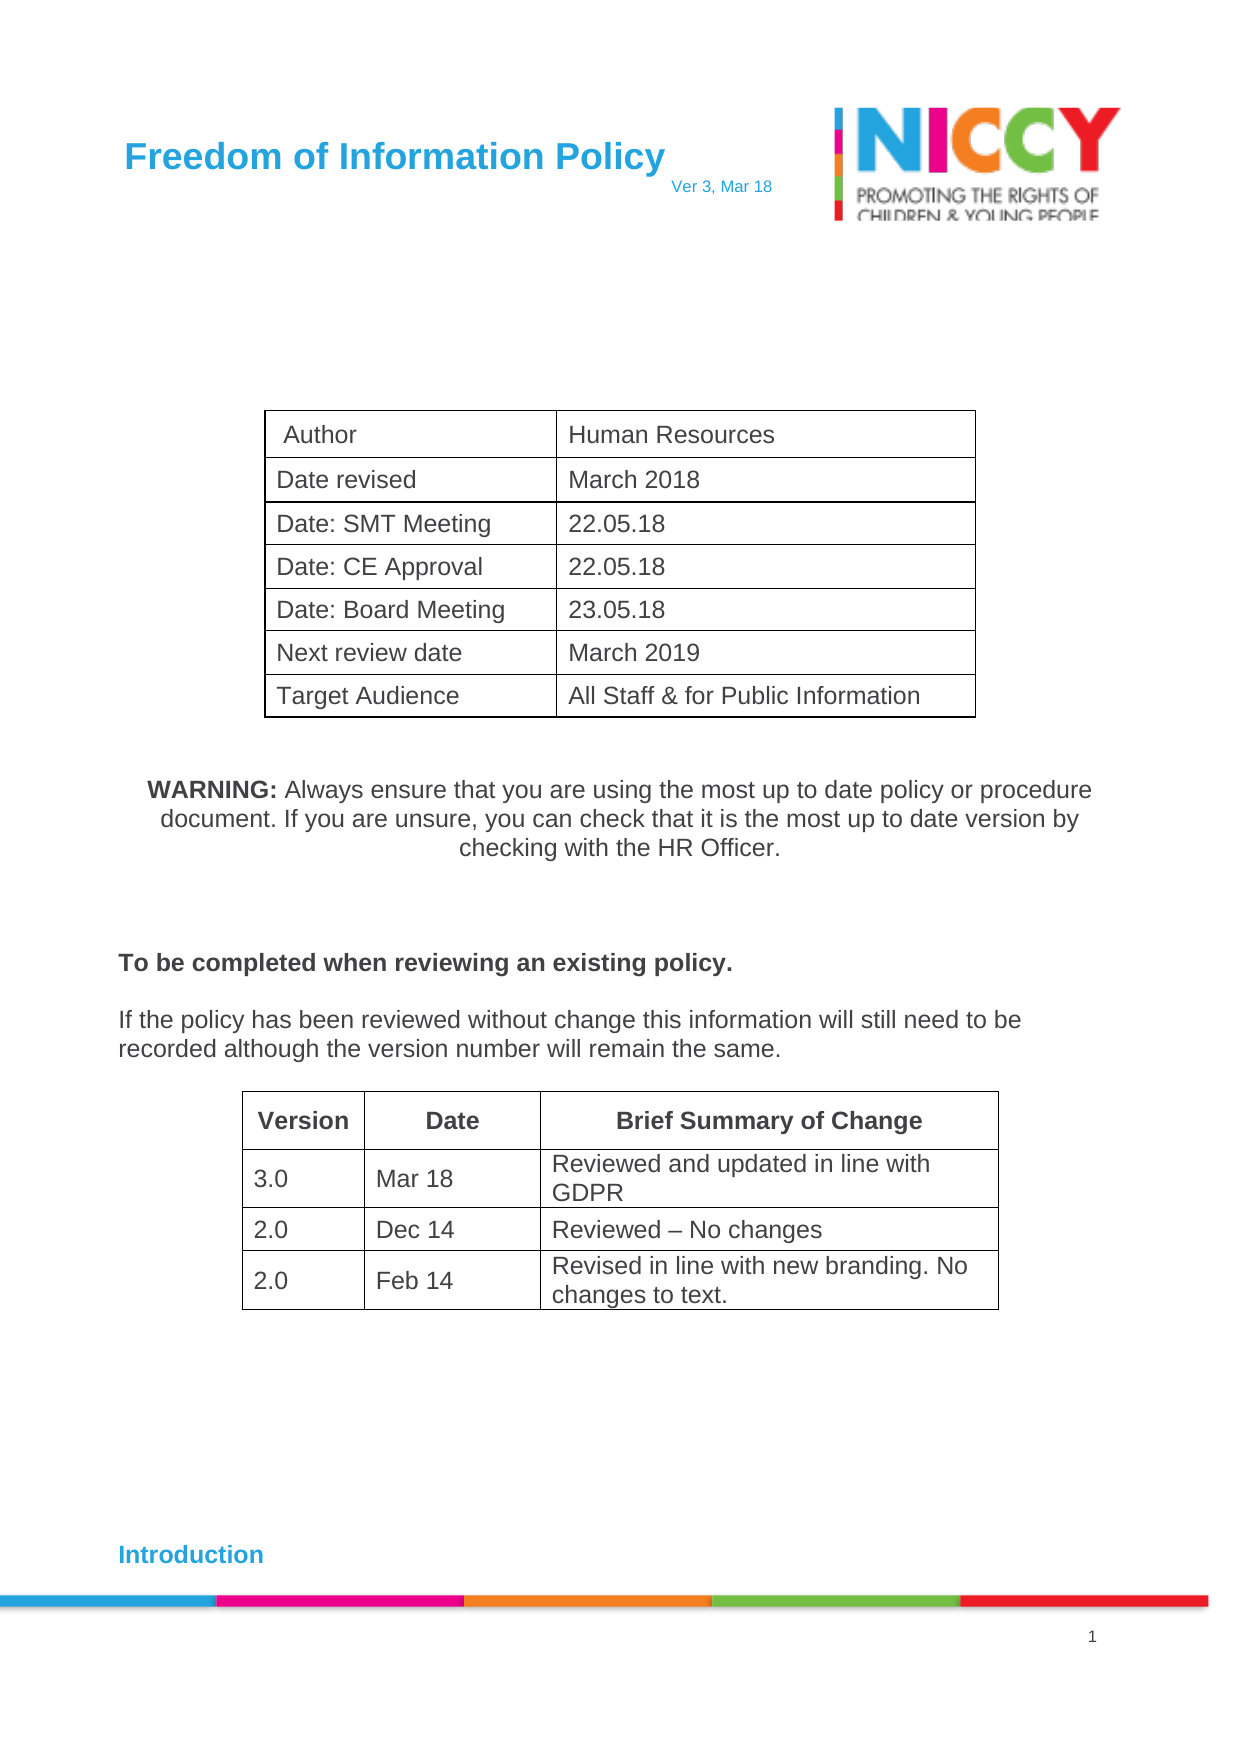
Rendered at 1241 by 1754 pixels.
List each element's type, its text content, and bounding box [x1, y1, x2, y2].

table_header Version [243, 1092, 364, 1148]
table_cell Date: CE Approval [266, 545, 556, 587]
table_cell March 2018 [557, 458, 975, 501]
table_header Author [266, 411, 556, 457]
table_header Human Resources [557, 411, 975, 457]
text To be completed when reviewing an existing policy. [118, 947, 1122, 976]
table_header Date [365, 1092, 540, 1148]
text If the policy has been reviewed without change this information will still need to be recorded although the version number will remain the same. [118, 1005, 1122, 1062]
table_cell March 2019 [557, 631, 975, 673]
table_cell 22.05.18 [557, 545, 975, 587]
table_cell Reviewed – No changes [541, 1208, 998, 1250]
table_cell Date revised [266, 458, 556, 501]
table_cell Next review date [266, 631, 556, 673]
table_cell Date: Board Meeting [266, 589, 556, 630]
table_cell Reviewed and updated in line with GDPR [541, 1150, 998, 1207]
table_cell Revised in line with new branding. No changes to text. [541, 1251, 998, 1309]
table_cell 23.05.18 [557, 589, 975, 630]
table_header Brief Summary of Change [541, 1092, 998, 1148]
text Introduction [118, 1540, 1122, 1569]
table_cell 2.0 [243, 1251, 364, 1309]
text WARNING: Always ensure that you are using the most up to date policy or procedure document. If you are unsure, you can check that it is the most up to date version by checking with the HR Officer. [118, 775, 1122, 861]
table_cell Target Audience [266, 675, 556, 716]
table_cell Feb 14 [365, 1251, 540, 1309]
table_cell 2.0 [243, 1208, 364, 1250]
table_cell Mar 18 [365, 1150, 540, 1207]
table_cell 3.0 [243, 1150, 364, 1207]
table_cell 22.05.18 [557, 503, 975, 544]
table_cell Dec 14 [365, 1208, 540, 1250]
table_cell All Staff & for Public Information [557, 675, 975, 716]
table_cell Date: SMT Meeting [266, 503, 556, 544]
